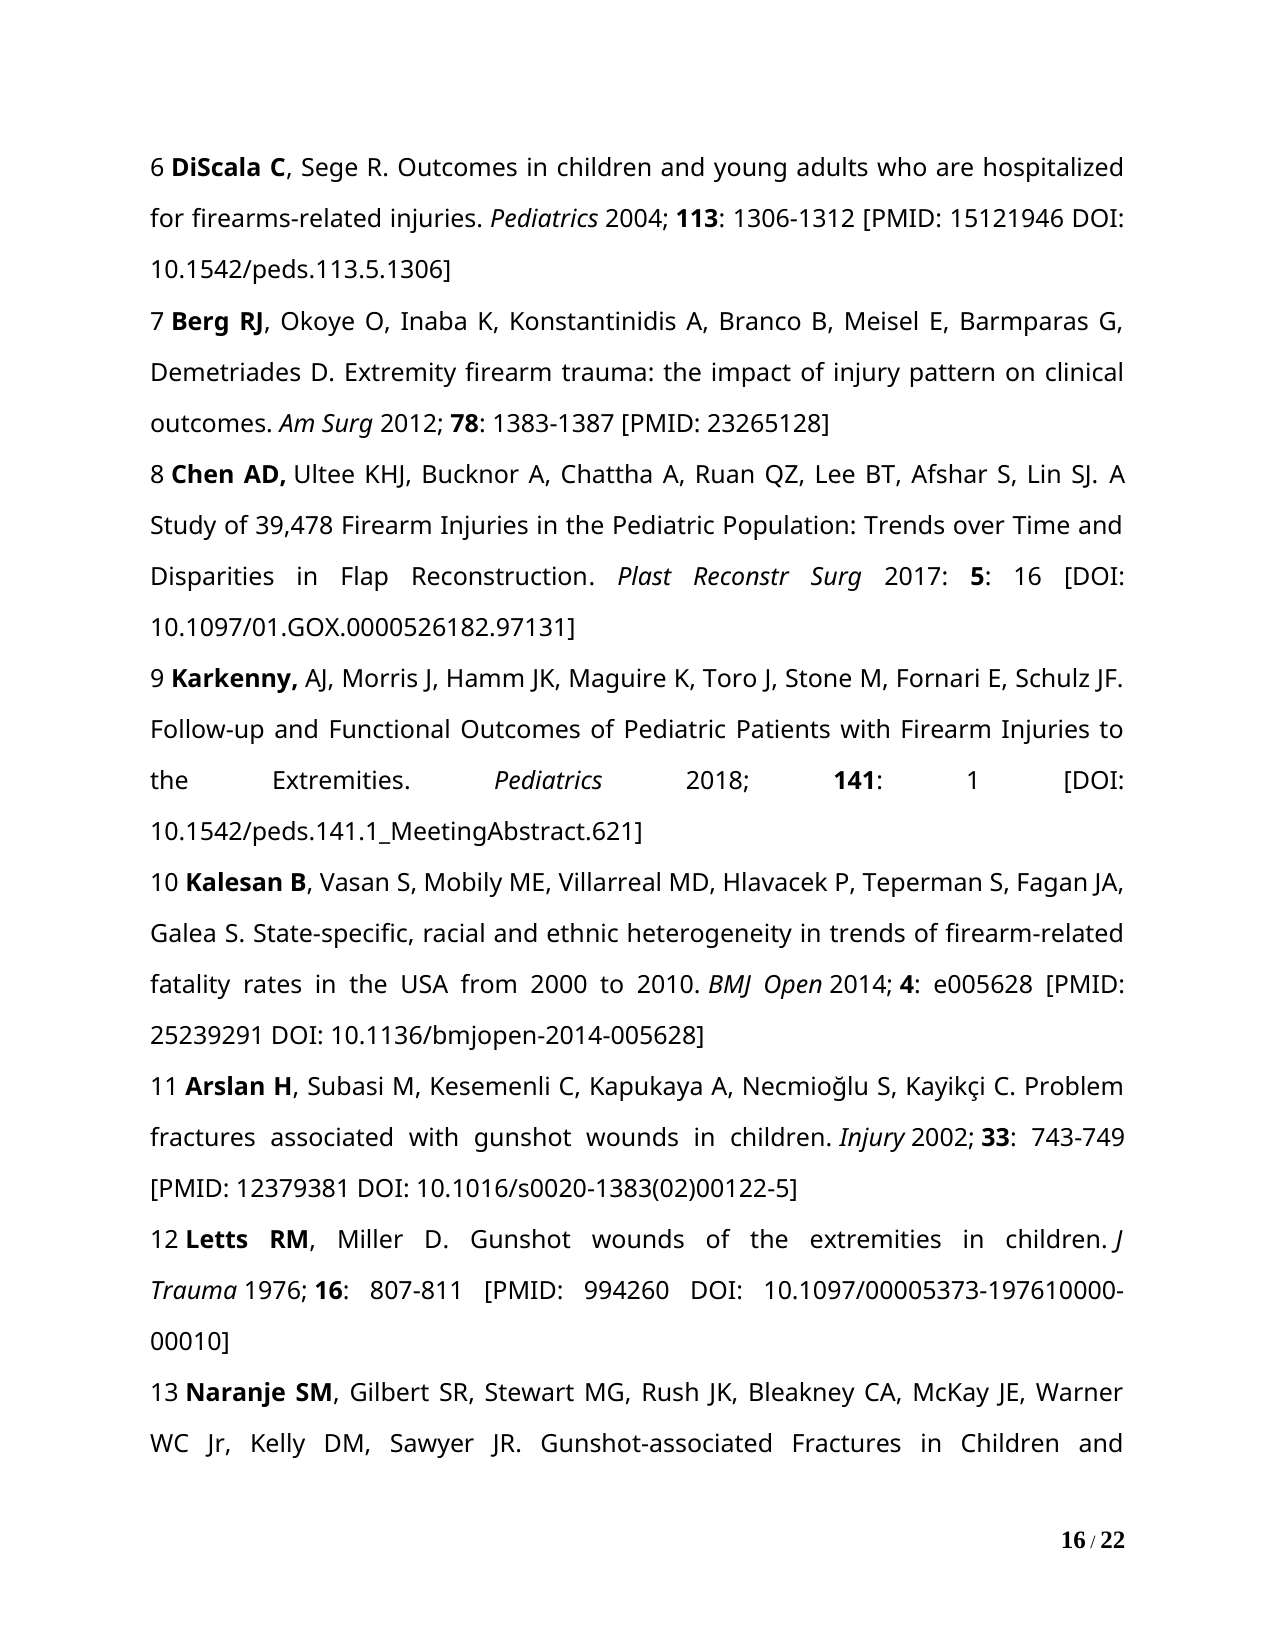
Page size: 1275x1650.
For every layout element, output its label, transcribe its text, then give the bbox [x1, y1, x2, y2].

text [150, 1375, 1125, 1460]
text 8 Chen AD, Ultee KHJ, Bucknor A, Chattha A, Ruan QZ, Lee BT, Afshar S, Lin SJ. A Study of 39,478 Firearm Injuries in the Pediatric Population: Trends over Time and Disparities in Flap Reconstruction. Plast Reconstr Surg 2017: 5: 16 [DOI: 10.1097/01.GOX.0000526182.97131] [150, 456, 1125, 643]
text 12 Letts RM, Miller D. Gunshot wounds of the extremities in children. J Trauma 1976; 16: 807-811 [PMID: 994260 DOI: 10.1097/00005373-197610000-00010] [150, 1222, 1125, 1358]
text 9 Karkenny, AJ, Morris J, Hamm JK, Maguire K, Toro J, Stone M, Fornari E, Schulz JF. Follow-up and Functional Outcomes of Pediatric Patients with Firearm Injuries to the Extremities. Pediatrics 2018; 141: 1 [DOI: 10.1542/peds.141.1_MeetingAbstract.621] [150, 660, 1125, 848]
text 11 Arslan H, Subasi M, Kesemenli C, Kapukaya A, Necmioğlu S, Kayikçi C. Problem fractures associated with gunshot wounds in children. Injury 2002; 33: 743-749 [PMID: 12379381 DOI: 10.1016/s0020-1383(02)00122-5] [150, 1069, 1125, 1205]
text 7 Berg RJ, Okoye O, Inaba K, Konstantinidis A, Branco B, Meisel E, Barmparas G, Demetriades D. Extremity firearm trauma: the impact of injury pattern on clinical outcomes. Am Surg 2012; 78: 1383-1387 [PMID: 23265128] [150, 303, 1125, 439]
text 10 Kalesan B, Vasan S, Mobily ME, Villarreal MD, Hlavacek P, Teperman S, Fagan JA, Galea S. State-specific, racial and ethnic heterogeneity in trends of firearm-related fatality rates in the USA from 2000 to 2010. BMJ Open 2014; 4: e005628 [PMID: 25239291 DOI: 10.1136/bmjopen-2014-005628] [150, 864, 1125, 1052]
text 6 DiScala C, Sege R. Outcomes in children and young adults who are hospitalized for firearms-related injuries. Pediatrics 2004; 113: 1306-1312 [PMID: 15121946 DOI: 10.1542/peds.113.5.1306] [150, 150, 1125, 286]
